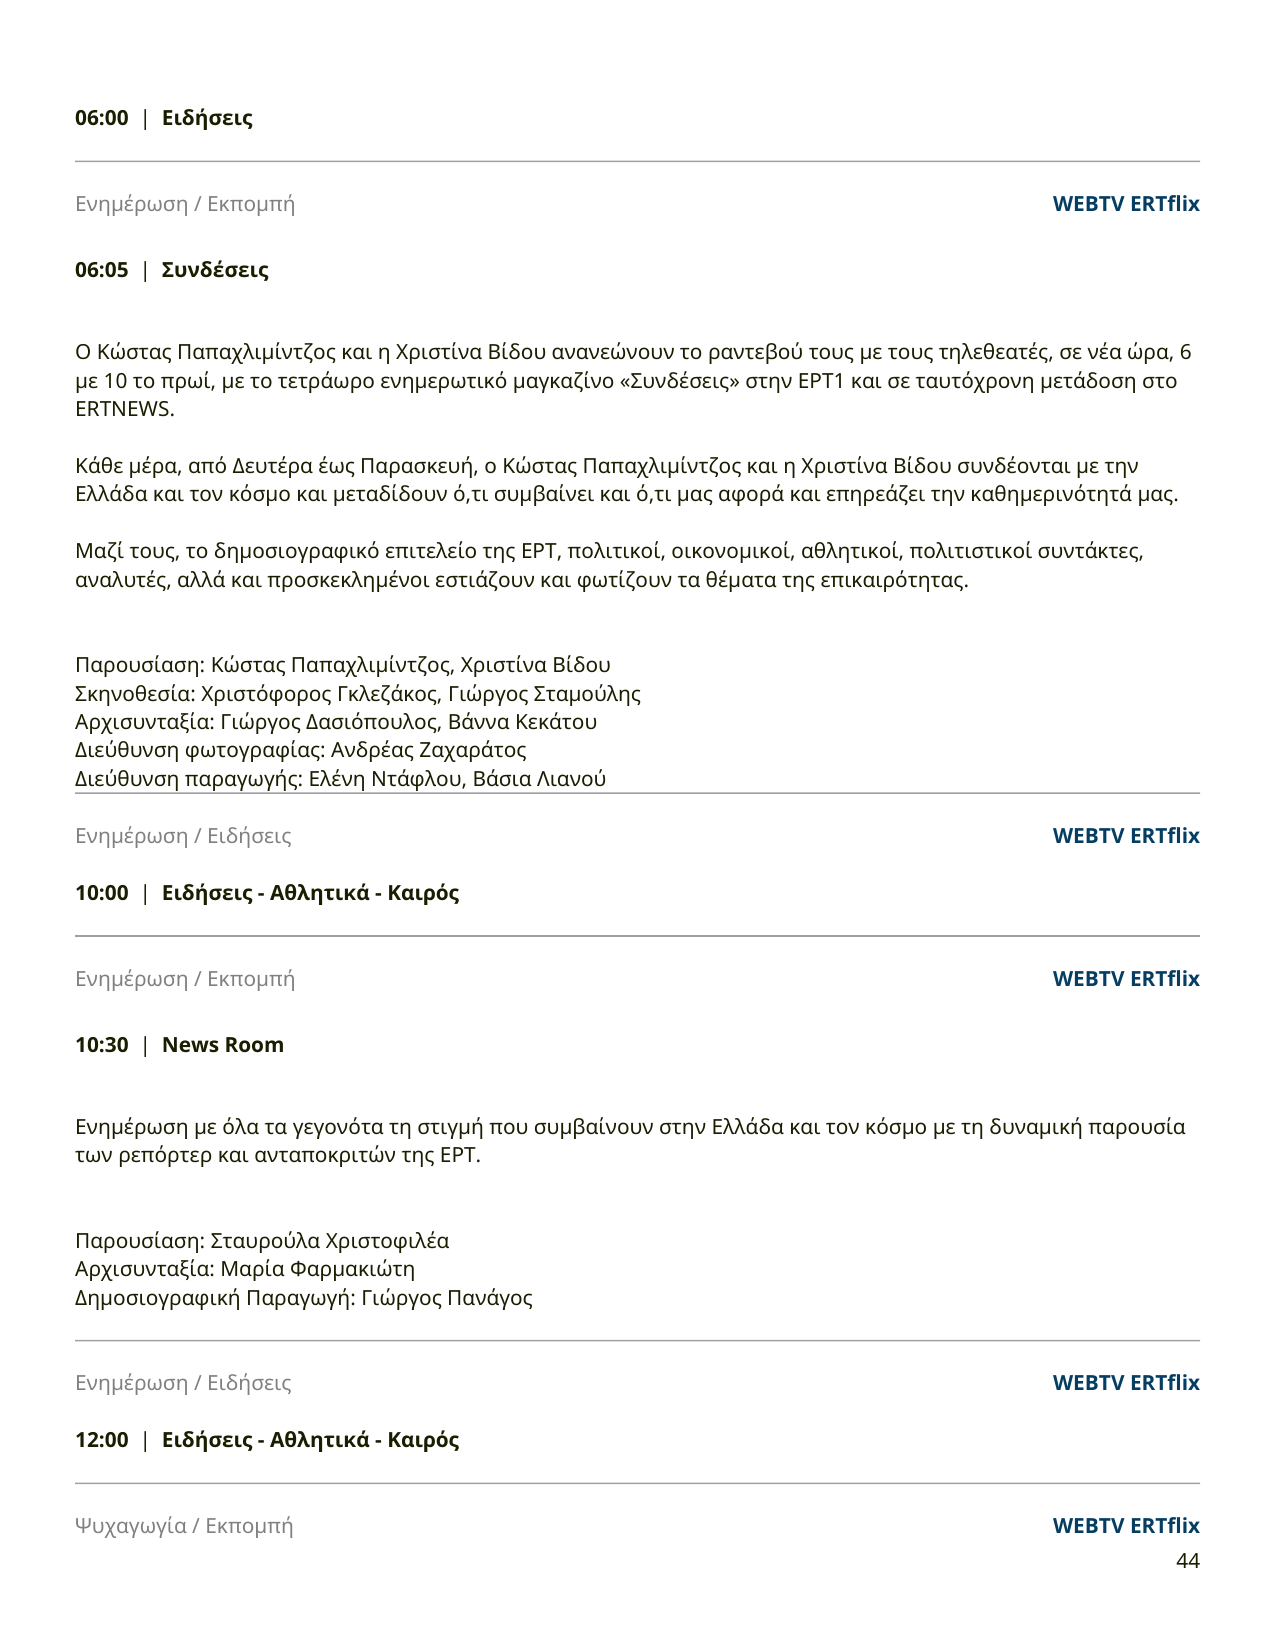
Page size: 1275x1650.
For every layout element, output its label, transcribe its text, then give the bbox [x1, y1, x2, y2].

text 10:30 | News Room [75, 992, 1200, 1087]
table_header WEBTV ERTflix [638, 189, 1200, 218]
text Παρουσίαση: Σταυρούλα Χριστοφιλέα Αρχισυνταξία: Μαρία Φαρμακιώτη Δημοσιογραφική Παραγωγή: Γιώργος Πανάγος [75, 1169, 1200, 1339]
table_header Ενημέρωση / Εκπομπή [75, 189, 637, 218]
table_header WEBTV ERTflix [638, 964, 1200, 992]
table_header Ενημέρωση / Ειδήσεις [75, 1369, 637, 1397]
text Ενημέρωση με όλα τα γεγονότα τη στιγμή που συμβαίνουν στην Ελλάδα και τον κόσμο με τη δυναμική παρουσία των ρεπόρτερ και ανταποκριτών της ΕΡΤ. [75, 1112, 1200, 1169]
table_header Ενημέρωση / Εκπομπή [75, 964, 637, 992]
table_header WEBTV ERTflix [638, 1511, 1200, 1540]
text 10:00 | Ειδήσεις - Αθλητικά - Καιρός [75, 849, 1200, 935]
text Παρουσίαση: Κώστας Παπαχλιμίντζος, Χριστίνα Βίδου Σκηνοθεσία: Χριστόφορος Γκλεζάκος, Γιώργος Σταμούλης Αρχισυνταξία: Γιώργος Δασιόπουλος, Βάννα Κεκάτου Διεύθυνση φωτογραφίας: Ανδρέας Ζαχαράτος Διεύθυνση παραγωγής: Ελένη Ντάφλου, Βάσια Λιανού [75, 593, 1200, 792]
table_header WEBTV ERTflix [638, 821, 1200, 849]
text 12:00 | Ειδήσεις - Αθλητικά - Καιρός [75, 1397, 1200, 1482]
table_header Ενημέρωση / Ειδήσεις [75, 821, 637, 849]
text 06:05 | Συνδέσεις [75, 218, 1200, 312]
table_header Ψυχαγωγία / Εκπομπή [75, 1511, 637, 1540]
text 06:00 | Ειδήσεις [75, 75, 1200, 160]
text Ο Κώστας Παπαχλιμίντζος και η Χριστίνα Βίδου ανανεώνουν το ραντεβού τους με τους τηλεθεατές, σε νέα ώρα, 6 με 10 το πρωί, με το τετράωρο ενημερωτικό μαγκαζίνο «Συνδέσεις» στην ΕΡΤ1 και σε ταυτόχρονη μετάδοση στο ERTNEWS. Κάθε μέρα, από Δευτέρα έως Παρασκευή, ο Κώστας Παπαχλιμίντζος και η Χριστίνα Βίδου συνδέονται με την Ελλάδα και τον κόσμο και μεταδίδουν ό,τι συμβαίνει και ό,τι μας αφορά και επηρεάζει την καθημερινότητά μας. Μαζί τους, το δημοσιογραφικό επιτελείο της ΕΡΤ, πολιτικοί, οικονομικοί, αθλητικοί, πολιτιστικοί συντάκτες, αναλυτές, αλλά και προσκεκλημένοι εστιάζουν και φωτίζουν τα θέματα της επικαιρότητας. [75, 337, 1200, 593]
table_header WEBTV ERTflix [638, 1369, 1200, 1397]
